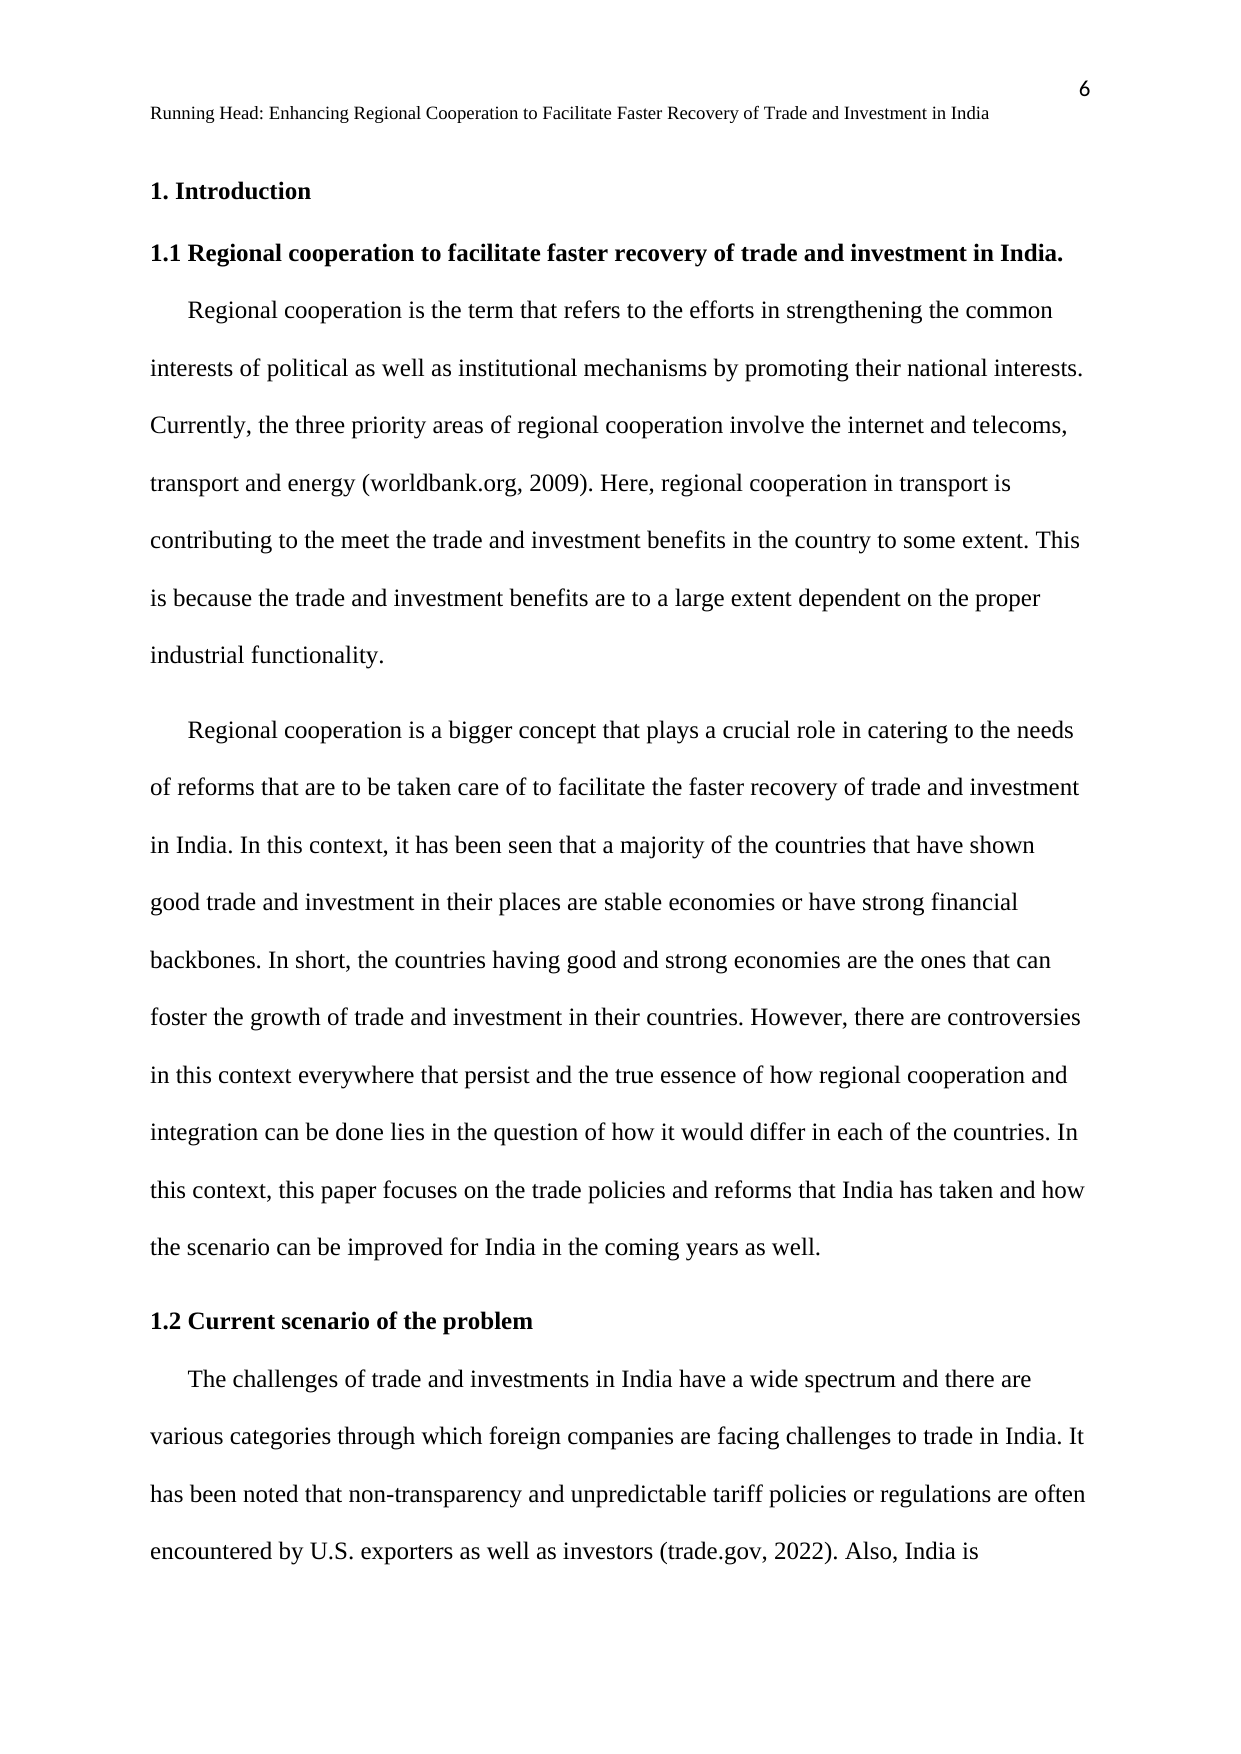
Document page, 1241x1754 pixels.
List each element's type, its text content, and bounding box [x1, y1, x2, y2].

subtitle 1. Introduction [150, 176, 1090, 205]
subtitle 1.1 Regional cooperation to facilitate faster recovery of trade and investment in India. [150, 238, 1090, 267]
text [150, 1364, 1090, 1565]
text Regional cooperation is the term that refers to the efforts in strengthening the common interests of political as well as institutional mechanisms by promoting their national interests. Currently, the three priority areas of regional cooperation involve the internet and telecoms, transport and energy (worldbank.org, 2009). Here, regional cooperation in transport is contributing to the meet the trade and investment benefits in the country to some extent. This is because the trade and investment benefits are to a large extent dependent on the proper industrial functionality. [150, 296, 1090, 669]
text Regional cooperation is a bigger concept that plays a crucial role in catering to the needs of reforms that are to be taken care of to facilitate the faster recovery of trade and investment in India. In this context, it has been seen that a majority of the countries that have shown good trade and investment in their places are stable economies or have strong financial backbones. In short, the countries having good and strong economies are the ones that can foster the growth of trade and investment in their countries. However, there are controversies in this context everywhere that persist and the true essence of how regional cooperation and integration can be done lies in the question of how it would differ in each of the countries. In this context, this paper focuses on the trade policies and reforms that India has taken and how the scenario can be improved for India in the coming years as well. [150, 715, 1090, 1261]
subtitle 1.2 Current scenario of the problem [150, 1306, 1090, 1335]
